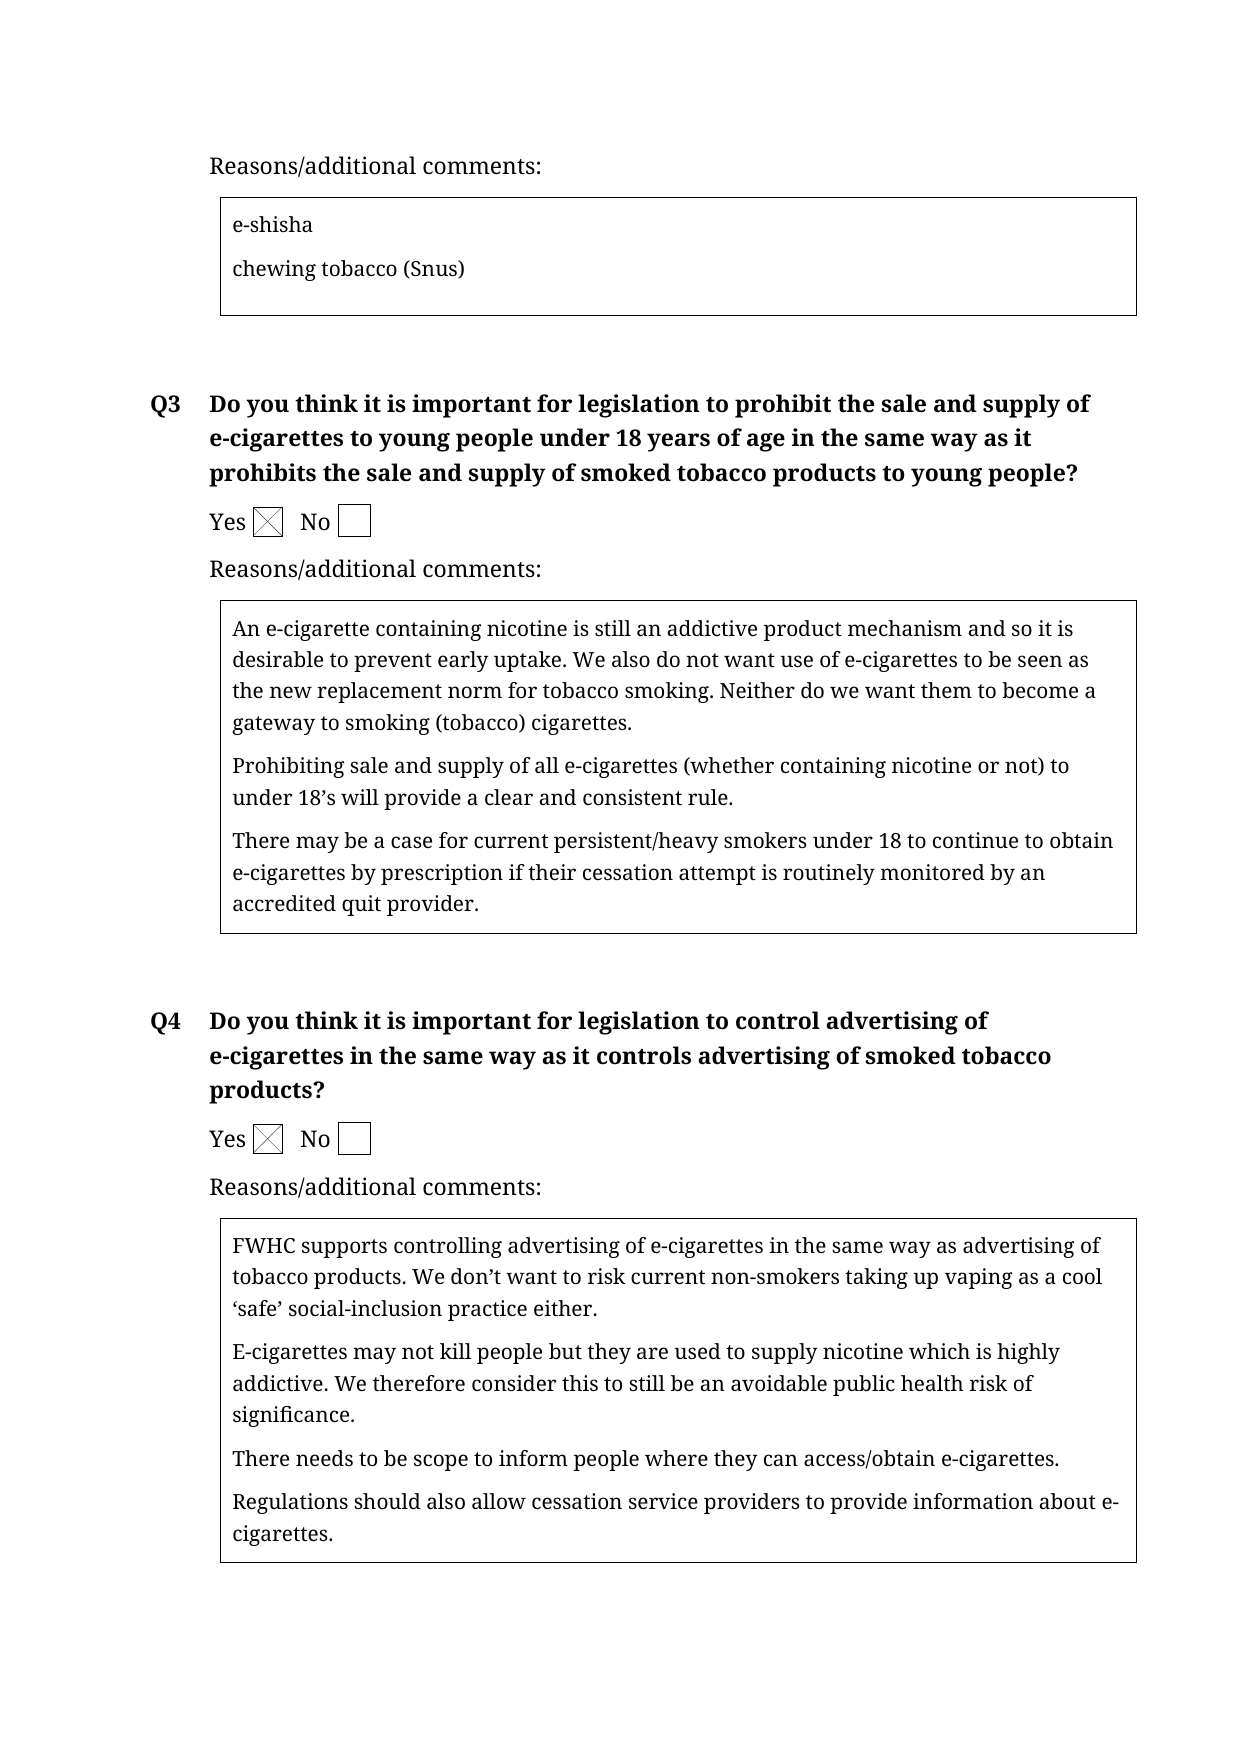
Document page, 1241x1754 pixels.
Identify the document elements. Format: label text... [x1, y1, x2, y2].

text Yes No [209, 503, 1090, 538]
table_header An e-cigarette containing nicotine is still an addictive product mechanism and so it is desirable to prevent early uptake. We also do not want use of e-cigarettes to be seen as the new replacement norm for tobacco smoking. Neither do we want them to become a gateway to smoking (tobacco) cigarettes. Prohibiting sale and supply of all e-cigarettes (whether containing nicotine or not) to under 18’s will provide a clear and consistent rule. There may be a case for current persistent/heavy smokers under 18 to continue to obtain e-cigarettes by prescription if their cessation attempt is routinely monitored by an accredited quit provider. [221, 601, 1136, 932]
table_header FWHC supports controlling advertising of e-cigarettes in the same way as advertising of tobacco products. We don’t want to risk current non-smokers taking up vaping as a cool ‘safe’ social-inclusion practice either. E-cigarettes may not kill people but they are used to supply nicotine which is highly addictive. We therefore consider this to still be an avoidable public health risk of significance. There needs to be scope to inform people where they can access/obtain e-cigarettes. Regulations should also allow cessation service providers to provide information about e-cigarettes. [221, 1219, 1136, 1562]
table_header e-shisha chewing tobacco (Snus) [221, 198, 1136, 315]
subtitle Q3 Do you think it is important for legislation to prohibit the sale and supply of e-cigarettes to young people under 18 years of age in the same way as it prohibits the sale and supply of smoked tobacco products to young people? [150, 388, 1090, 488]
subtitle Q4 Do you think it is important for legislation to control advertising of e-cigarettes in the same way as it controls advertising of smoked tobacco products? [150, 1005, 1090, 1105]
text Yes No [209, 1121, 1090, 1155]
text Reasons/additional comments: [209, 1171, 1090, 1202]
text Reasons/additional comments: [209, 150, 1090, 181]
text Reasons/additional comments: [209, 553, 1090, 585]
